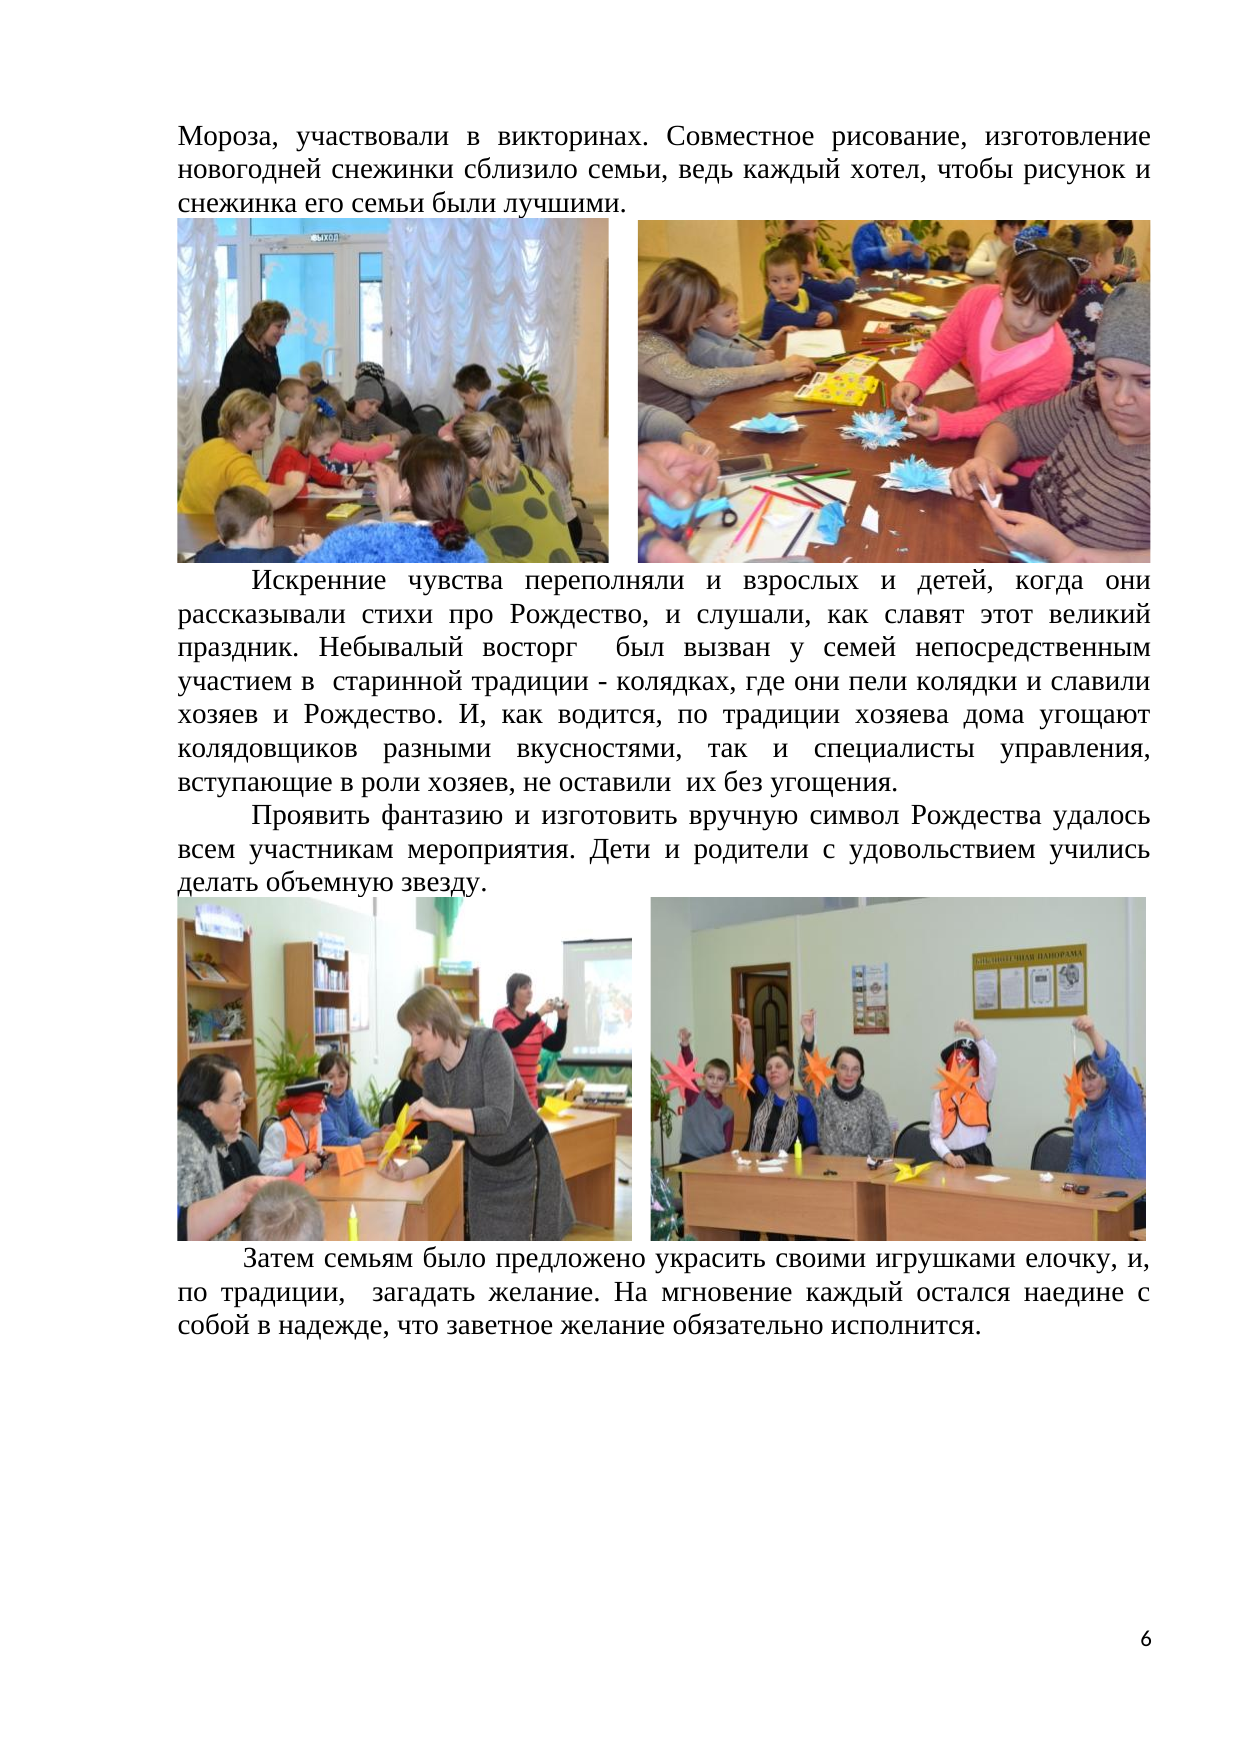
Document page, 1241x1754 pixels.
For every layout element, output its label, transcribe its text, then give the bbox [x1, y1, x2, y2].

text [177, 118, 1152, 219]
picture [650, 897, 1146, 1241]
text Искренние чувства переполняли и взрослых и детей, когда они рассказывали стихи про Рождество, и слушали, как славят этот великий праздник. Небывалый восторг был вызван у семей непосредственным участием в старинной традиции - колядках, где они пели колядки и славили хозяев и Рождество. И, как водится, по традиции хозяева дома угощают колядовщиков разными вкусностями, так и специалисты управления, вступающие в роли хозяев, не оставили их без угощения. [177, 562, 1152, 797]
text Проявить фантазию и изготовить вручную символ Рождества удалось всем участникам мероприятия. Дети и родители с удовольствием учились делать объемную звезду. [177, 797, 1152, 898]
text Затем семьям было предложено украсить своими игрушками елочку, и, по традиции, загадать желание. На мгновение каждый остался наедине с собой в надежде, что заветное желание обязательно исполнится. [177, 1240, 1152, 1341]
picture [177, 218, 609, 563]
picture [637, 220, 1151, 563]
picture [177, 897, 632, 1241]
